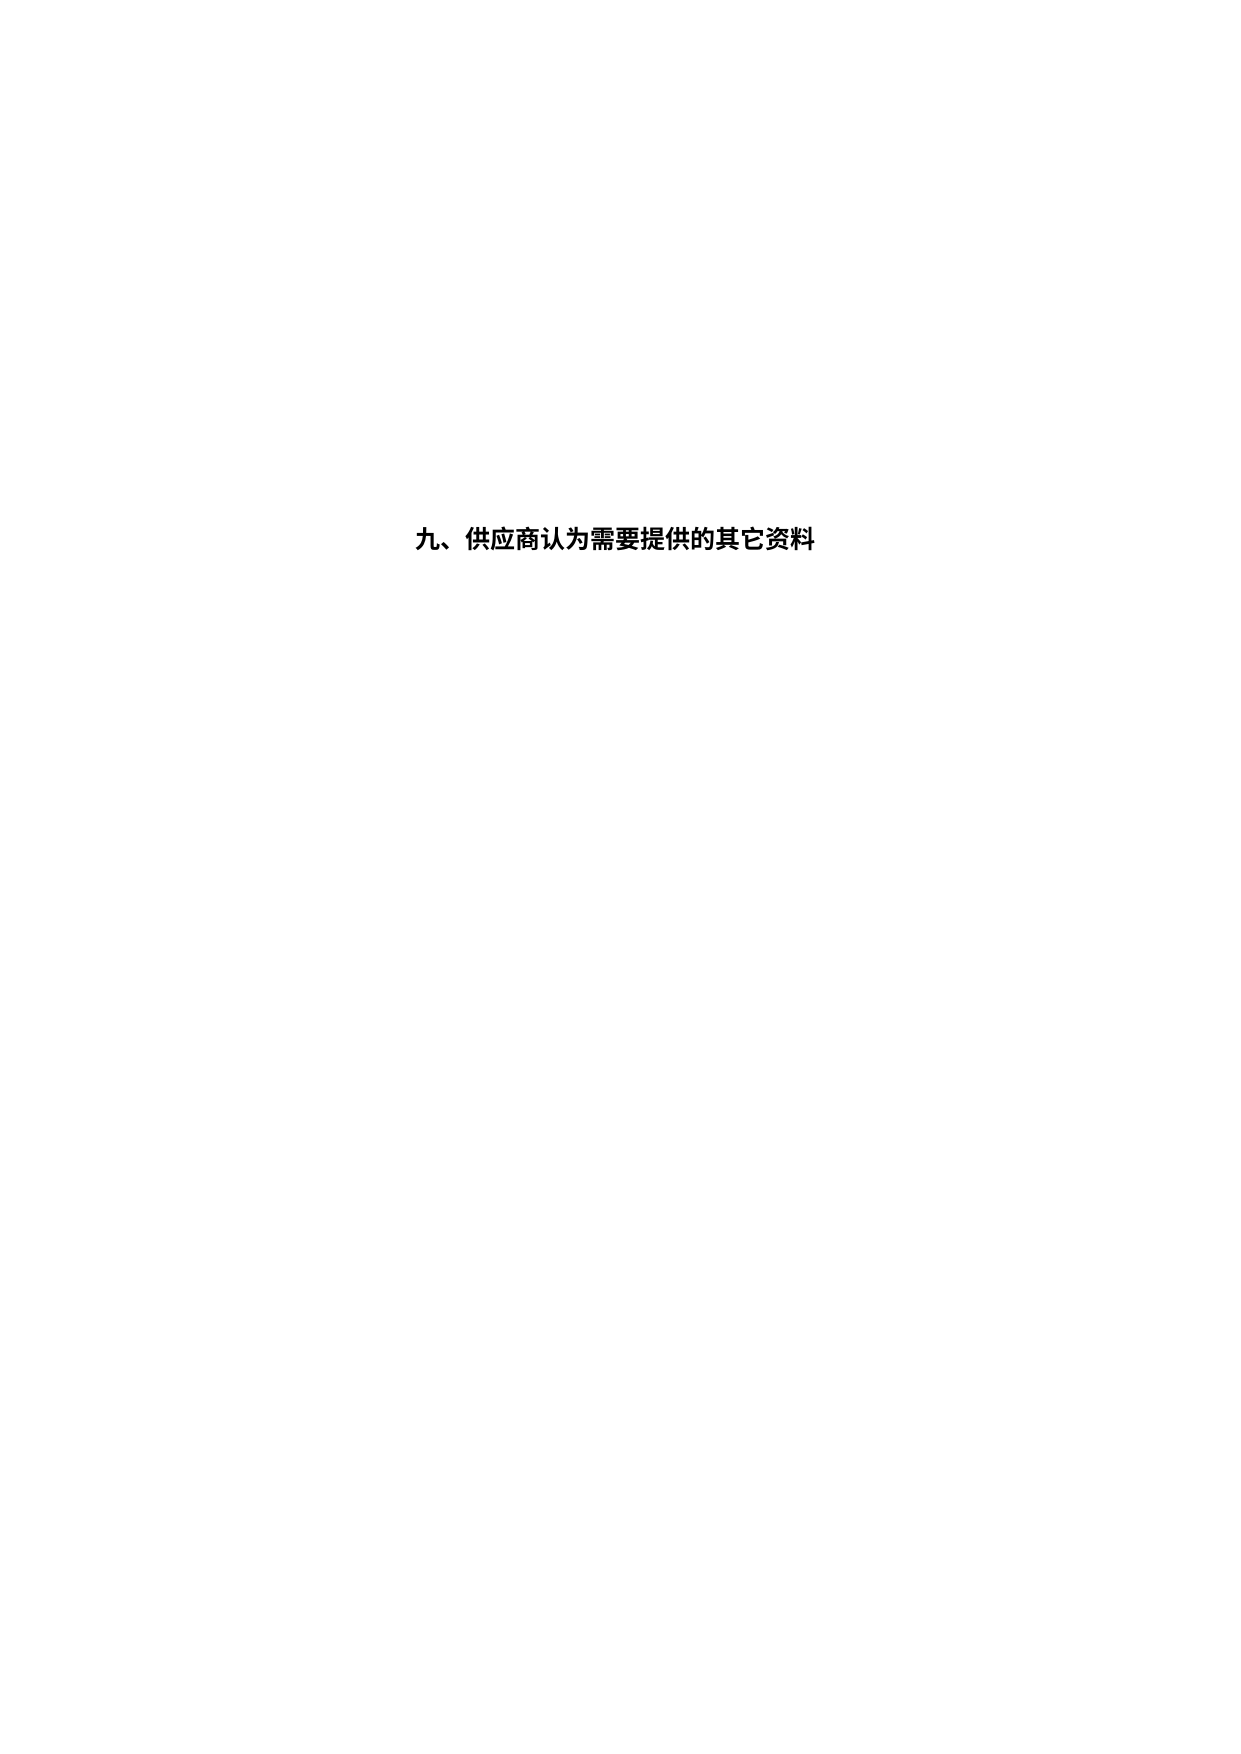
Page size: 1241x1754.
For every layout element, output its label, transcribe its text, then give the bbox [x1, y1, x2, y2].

text 九、供应商认为需要提供的其它资料 [178, 519, 1053, 556]
